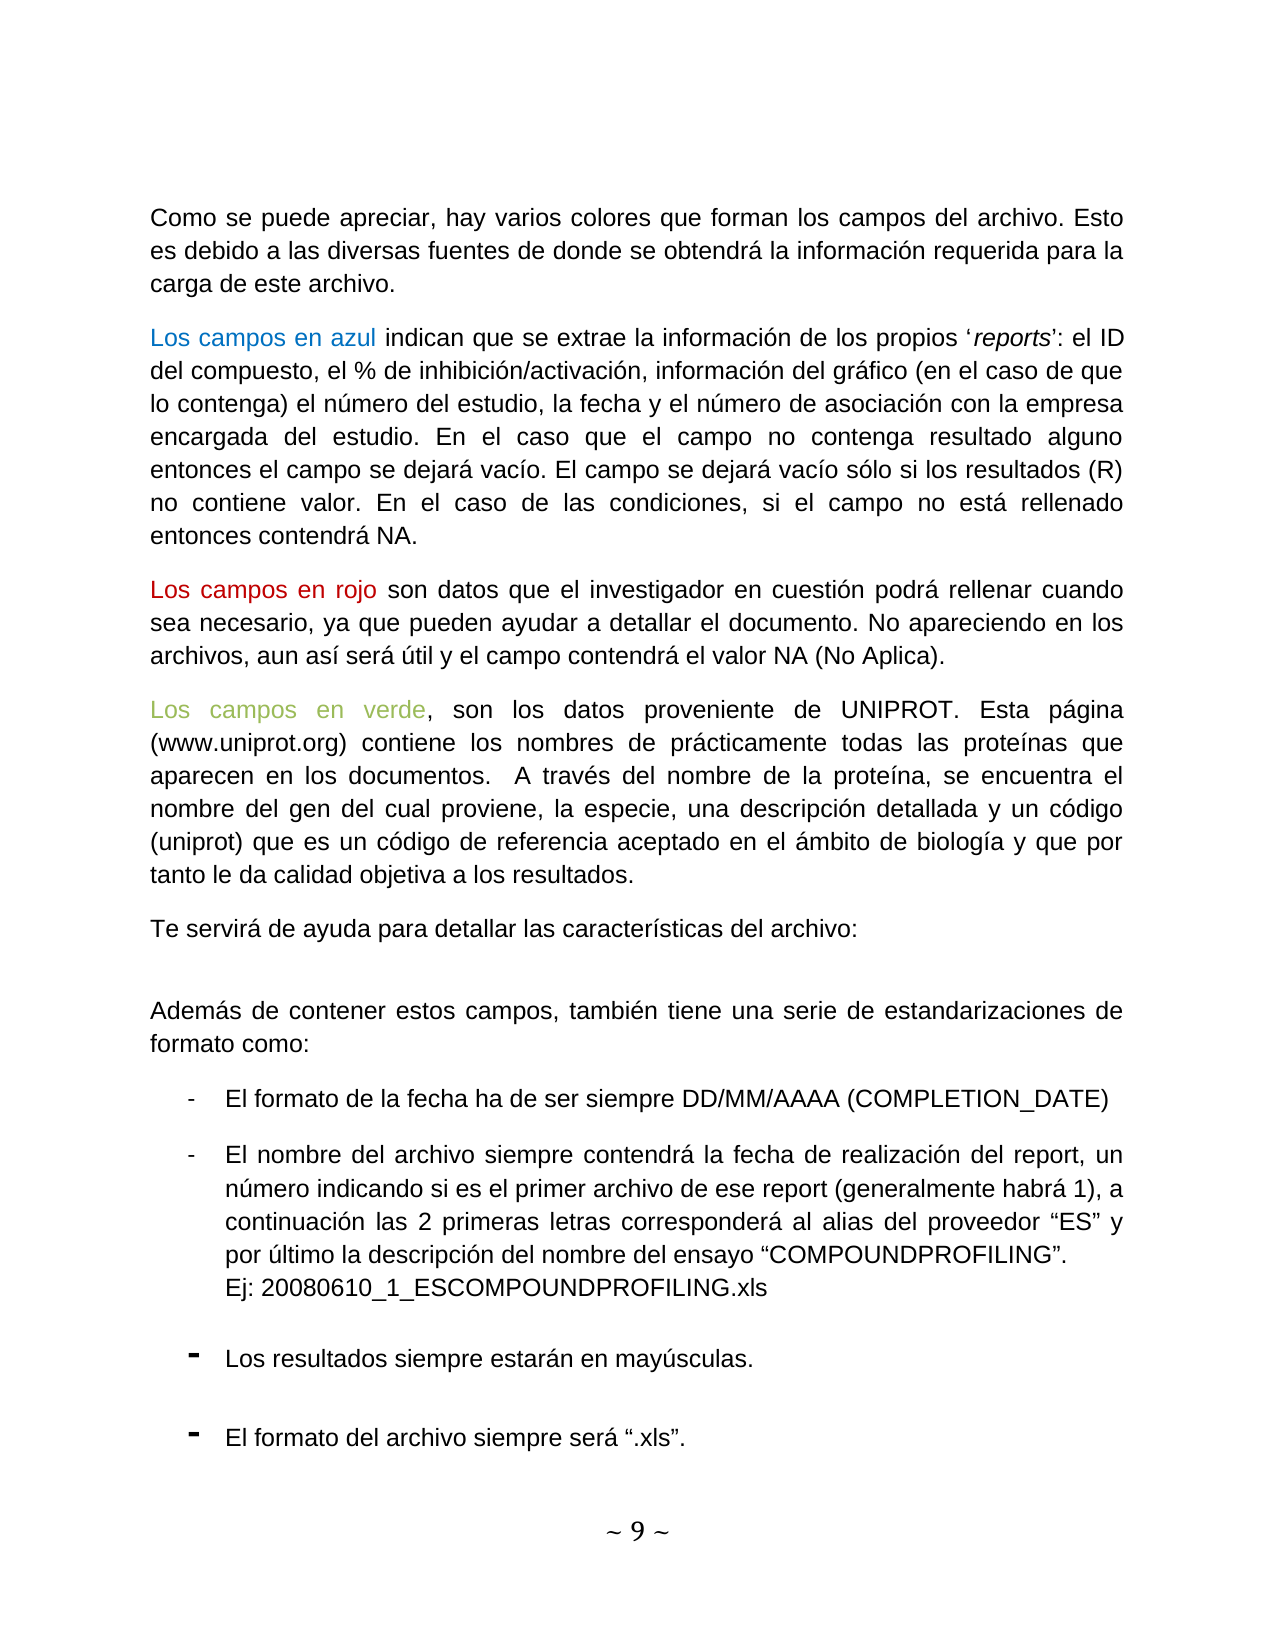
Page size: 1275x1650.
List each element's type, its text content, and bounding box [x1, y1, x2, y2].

text Como se puede apreciar, hay varios colores que forman los campos del archivo. Esto es debido a las diversas fuentes de donde se obtendrá la información requerida para la carga de este archivo. [150, 203, 1125, 298]
text Los campos en rojo son datos que el investigador en cuestión podrá rellenar cuando sea necesario, ya que pueden ayudar a detallar el documento. No apareciendo en los archivos, aun así será útil y el campo contendrá el valor NA (No Aplica). [150, 575, 1125, 670]
list El formato del archivo siempre será “.xls”. [187, 1406, 1125, 1457]
text Los campos en verde, son los datos proveniente de UNIPROT. Esta página (www.uniprot.org) contiene los nombres de prácticamente todas las proteínas que aparecen en los documentos. A través del nombre de la proteína, se encuentra el nombre del gen del cual proviene, la especie, una descripción detallada y un código (uniprot) que es un código de referencia aceptado en el ámbito de biología y que por tanto le da calidad objetiva a los resultados. [150, 695, 1125, 889]
list Los resultados siempre estarán en mayúsculas. [187, 1327, 1125, 1378]
list El nombre del archivo siempre contendrá la fecha de realización del report, un número indicando si es el primer archivo de ese report (generalmente habrá 1), a continuación las 2 primeras letras corresponderá al alias del proveedor “ES” y por último la descripción del nombre del ensayo “COMPOUNDPROFILING”. [187, 1139, 1125, 1269]
list El formato de la fecha ha de ser siempre DD/MM/AAAA (COMPLETION_DATE) [187, 1083, 1125, 1114]
text Los campos en azul indican que se extrae la información de los propios ‘reports’: el ID del compuesto, el % de inhibición/activación, información del gráfico (en el caso de que lo contenga) el número del estudio, la fecha y el número de asociación con la empresa encargada del estudio. En el caso que el campo no contenga resultado alguno entonces el campo se dejará vacío. El campo se dejará vacío sólo si los resultados (R) no contiene valor. En el caso de las condiciones, si el campo no está rellenado entonces contendrá NA. [150, 323, 1125, 550]
text Además de contener estos campos, también tiene una serie de estandarizaciones de formato como: [150, 996, 1125, 1058]
text Ej: 20080610_1_ESCOMPOUNDPROFILING.xls [225, 1273, 1125, 1302]
text Te servirá de ayuda para detallar las características del archivo: [150, 914, 1125, 942]
